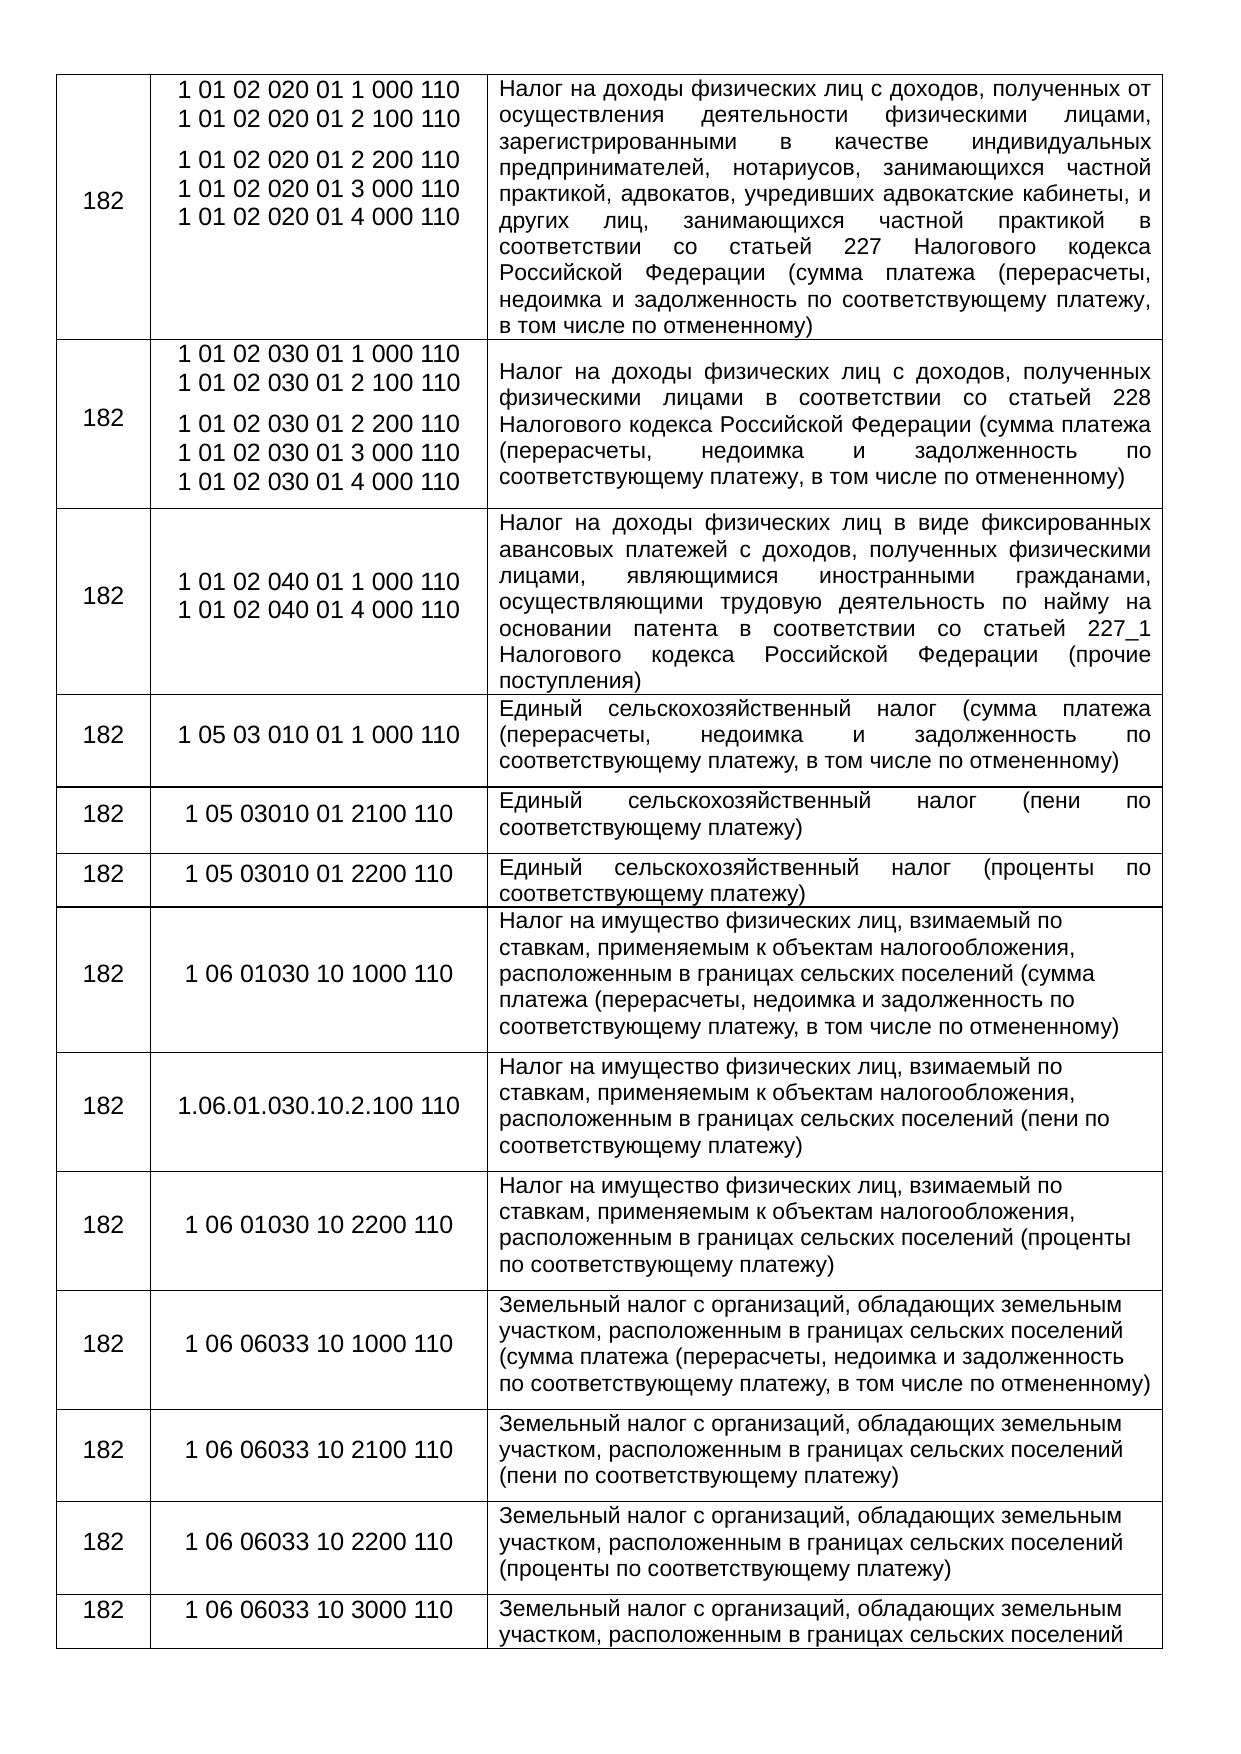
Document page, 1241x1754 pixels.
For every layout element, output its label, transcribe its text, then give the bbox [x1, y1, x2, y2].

table_cell Налог на имущество физических лиц, взимаемый по ставкам, применяемым к объектам налогообложения, расположенным в границах сельских поселений (пени по соответствующему платежу) [488, 1053, 1162, 1171]
table_cell Налог на доходы физических лиц с доходов, полученных от осуществления деятельности физическими лицами, зарегистрированными в качестве индивидуальных предпринимателей, нотариусов, занимающихся частной практикой, адвокатов, учредивших адвокатские кабинеты, и других лиц, занимающихся частной практикой в соответствии со статьей 227 Налогового кодекса Российской Федерации (сумма платежа (перерасчеты, недоимка и задолженность по соответствующему платежу, в том числе по отмененному) [488, 75, 1162, 338]
table_cell Единый сельскохозяйственный налог (проценты по соответствующему платежу) [488, 854, 1162, 906]
table_cell Налог на доходы физических лиц с доходов, полученных физическими лицами в соответствии со статьей 228 Налогового кодекса Российской Федерации (сумма платежа (перерасчеты, недоимка и задолженность по соответствующему платежу, в том числе по отмененному) [488, 340, 1162, 508]
table_cell 1 01 02 020 01 1 000 110 1 01 02 020 01 2 100 110 1 01 02 020 01 2 200 110 1 01 02 020 01 3 000 110 1 01 02 020 01 4 000 110 [151, 75, 487, 338]
table_cell 1 05 03 010 01 1 000 110 [151, 695, 487, 786]
table_cell 1 06 06033 10 1000 110 [151, 1291, 487, 1408]
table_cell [151, 1595, 487, 1647]
table_cell 182 [57, 788, 150, 853]
table_cell 182 [57, 854, 150, 906]
table_cell 182 [57, 75, 150, 338]
table_cell 1 05 03010 01 2100 110 [151, 788, 487, 853]
table_cell 1 05 03010 01 2200 110 [151, 854, 487, 906]
table_cell 182 [57, 1172, 150, 1289]
table_cell Земельный налог с организаций, обладающих земельным участком, расположенным в границах сельских поселений (проценты по соответствующему платежу) [488, 1502, 1162, 1594]
table_cell 1 06 01030 10 2200 110 [151, 1172, 487, 1289]
table_cell 182 [57, 509, 150, 694]
table_cell 182 [57, 340, 150, 508]
table_cell 1 06 06033 10 2100 110 [151, 1410, 487, 1501]
table_cell Земельный налог с организаций, обладающих земельным участком, расположенным в границах сельских поселений (пени по соответствующему платежу) [488, 1410, 1162, 1501]
table_cell 1.06.01.030.10.2.100 110 [151, 1053, 487, 1171]
table_cell Налог на имущество физических лиц, взимаемый по ставкам, применяемым к объектам налогообложения, расположенным в границах сельских поселений (проценты по соответствующему платежу) [488, 1172, 1162, 1289]
table_cell Единый сельскохозяйственный налог (пени по соответствующему платежу) [488, 788, 1162, 853]
table_cell 1 01 02 030 01 1 000 110 1 01 02 030 01 2 100 110 1 01 02 030 01 2 200 110 1 01 02 030 01 3 000 110 1 01 02 030 01 4 000 110 [151, 340, 487, 508]
table_cell 182 [57, 1410, 150, 1501]
table_cell Налог на имущество физических лиц, взимаемый по ставкам, применяемым к объектам налогообложения, расположенным в границах сельских поселений (сумма платежа (перерасчеты, недоимка и задолженность по соответствующему платежу, в том числе по отмененному) [488, 908, 1162, 1052]
table_cell Налог на доходы физических лиц в виде фиксированных авансовых платежей с доходов, полученных физическими лицами, являющимися иностранными гражданами, осуществляющими трудовую деятельность по найму на основании патента в соответствии со статьей 227_1 Налогового кодекса Российской Федерации (прочие поступления) [488, 509, 1162, 694]
table_cell 182 [57, 908, 150, 1052]
table_cell Единый сельскохозяйственный налог (сумма платежа (перерасчеты, недоимка и задолженность по соответствующему платежу, в том числе по отмененному) [488, 695, 1162, 786]
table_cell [488, 1595, 1162, 1647]
table_cell 182 [57, 695, 150, 786]
table_cell 182 [57, 1502, 150, 1594]
table_cell 182 [57, 1595, 150, 1647]
table_cell 1 01 02 040 01 1 000 110 1 01 02 040 01 4 000 110 [151, 509, 487, 694]
table_cell 1 06 01030 10 1000 110 [151, 908, 487, 1052]
table_cell 182 [57, 1291, 150, 1408]
table_cell 182 [57, 1053, 150, 1171]
table_cell 1 06 06033 10 2200 110 [151, 1502, 487, 1594]
table_cell Земельный налог с организаций, обладающих земельным участком, расположенным в границах сельских поселений (сумма платежа (перерасчеты, недоимка и задолженность по соответствующему платежу, в том числе по отмененному) [488, 1291, 1162, 1408]
